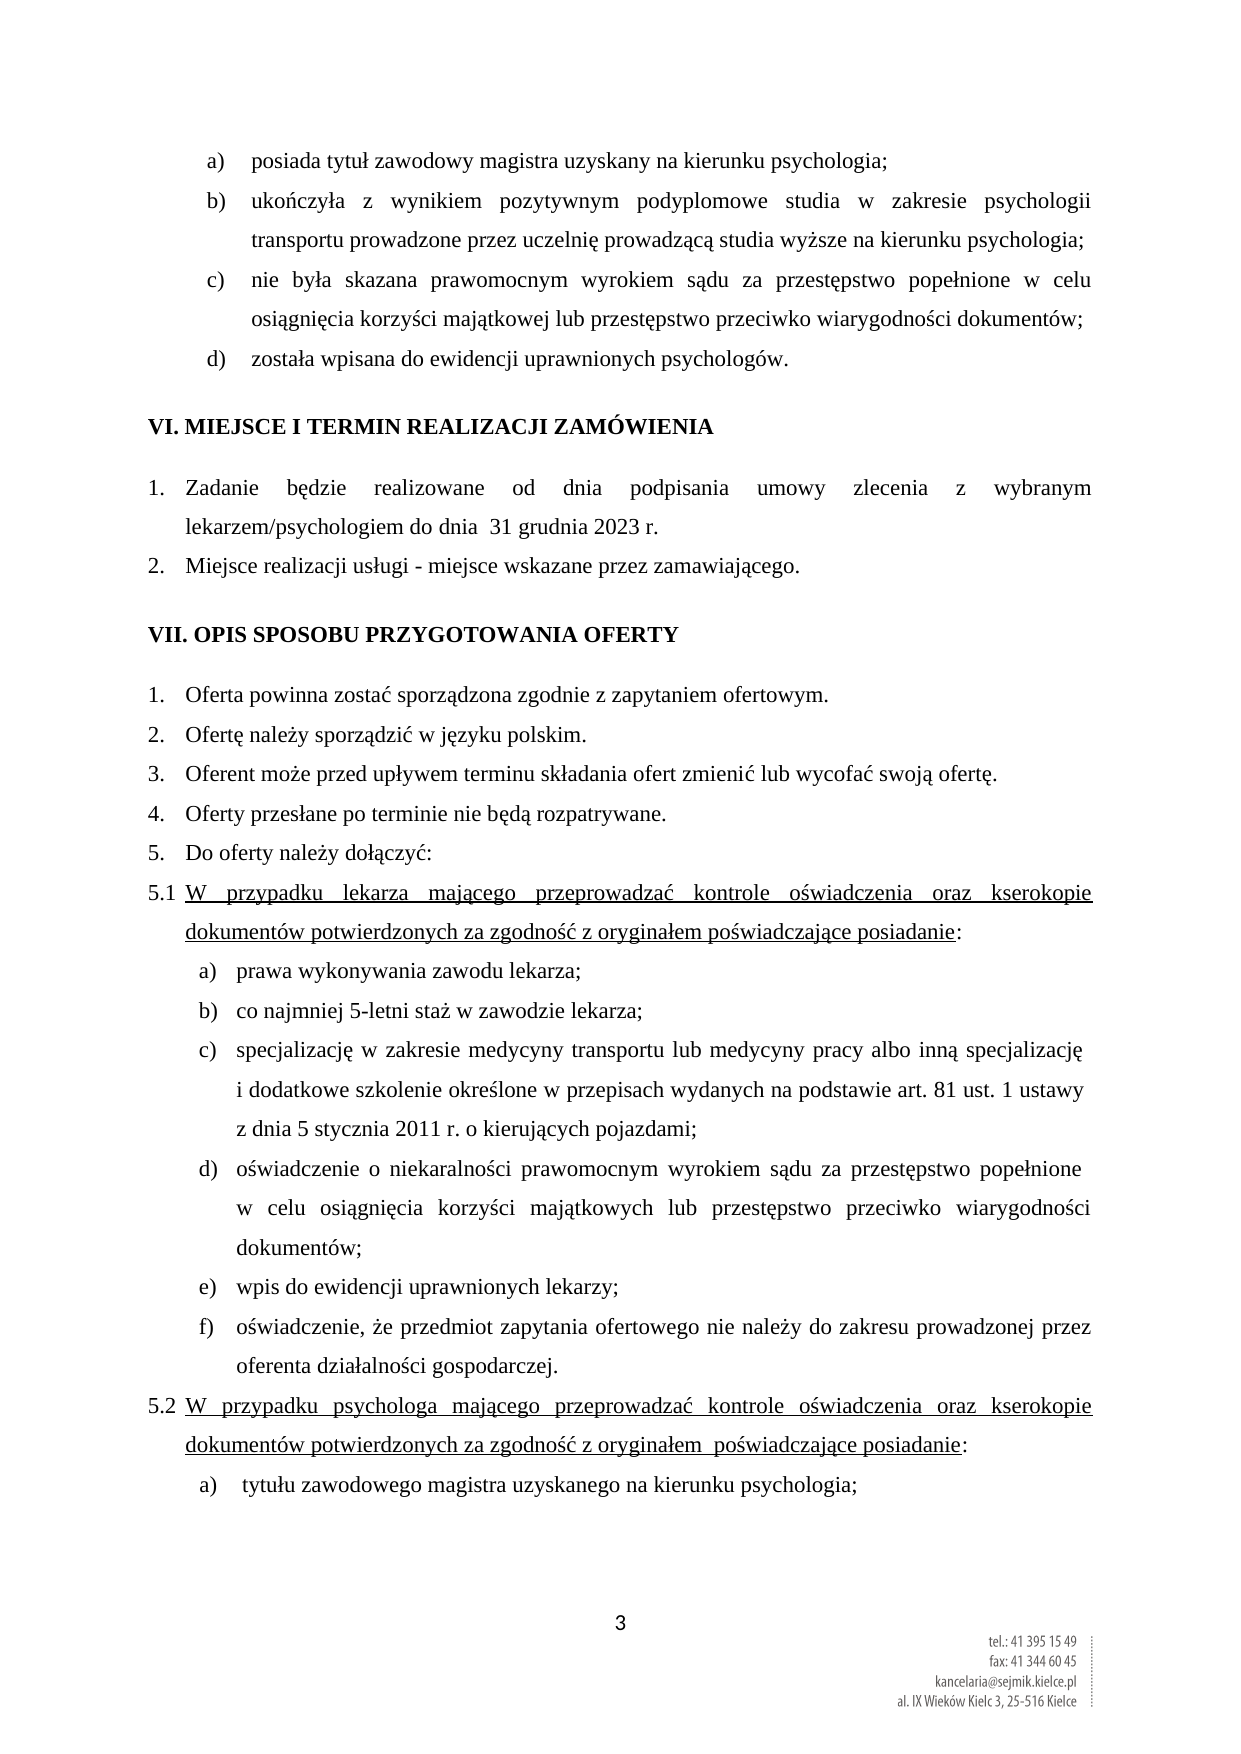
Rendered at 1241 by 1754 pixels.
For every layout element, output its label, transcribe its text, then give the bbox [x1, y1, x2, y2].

list została wpisana do ewidencji uprawnionych psychologów. [207, 345, 1093, 371]
list prawa wykonywania zawodu lekarza; [199, 957, 1093, 984]
list Oferent może przed upływem terminu składania ofert zmienić lub wycofać swoją ofertę. [148, 760, 1093, 786]
list Miejsce realizacji usługi - miejsce wskazane przez zamawiającego. [148, 552, 1093, 579]
list Zadanie będzie realizowane od dnia podpisania umowy zlecenia z wybranym lekarzem/psychologiem do dnia 31 grudnia 2023 r. [148, 473, 1093, 539]
text VII. OPIS SPOSOBU PRZYGOTOWANIA OFERTY [148, 621, 1093, 647]
list wpis do ewidencji uprawnionych lekarzy; [199, 1273, 1093, 1300]
list W przypadku lekarza mającego przeprowadzać kontrole oświadczenia oraz kserokopie dokumentów potwierdzonych za zgodność z oryginałem poświadczające posiadanie: [148, 878, 1093, 944]
list posiada tytuł zawodowy magistra uzyskany na kierunku psychologia; [207, 148, 1093, 174]
list Oferty przesłane po terminie nie będą rozpatrywane. [148, 799, 1093, 826]
list Ofertę należy sporządzić w języku polskim. [148, 721, 1093, 747]
list oświadczenie, że przedmiot zapytania ofertowego nie należy do zakresu prowadzonej przez oferenta działalności gospodarczej. [199, 1313, 1093, 1379]
list nie była skazana prawomocnym wyrokiem sądu za przestępstwo popełnione w celu osiągnięcia korzyści majątkowej lub przestępstwo przeciwko wiarygodności dokumentów; [207, 266, 1093, 332]
list oświadczenie o niekaralności prawomocnym wyrokiem sądu za przestępstwo popełnione w celu osiągnięcia korzyści majątkowych lub przestępstwo przeciwko wiarygodności dokumentów; [199, 1155, 1093, 1260]
picture [897, 1635, 1093, 1709]
list co najmniej 5-letni staż w zawodzie lekarza; [199, 997, 1093, 1023]
text VI. MIEJSCE I TERMIN REALIZACJI ZAMÓWIENIA [148, 413, 1093, 439]
list Do oferty należy dołączyć: [148, 839, 1093, 865]
list W przypadku psychologa mającego przeprowadzać kontrole oświadczenia oraz kserokopie dokumentów potwierdzonych za zgodność z oryginałem poświadczające posiadanie: [148, 1392, 1093, 1458]
list tytułu zawodowego magistra uzyskanego na kierunku psychologia; [199, 1471, 1093, 1497]
list specjalizację w zakresie medycyny transportu lub medycyny pracy albo inną specjalizację i dodatkowe szkolenie określone w przepisach wydanych na podstawie art. 81 ust. 1 ustawy z dnia 5 stycznia 2011 r. o kierujących pojazdami; [199, 1036, 1093, 1142]
list ukończyła z wynikiem pozytywnym podyplomowe studia w zakresie psychologii transportu prowadzone przez uczelnię prowadzącą studia wyższe na kierunku psychologia; [207, 187, 1093, 253]
list Oferta powinna zostać sporządzona zgodnie z zapytaniem ofertowym. [148, 681, 1093, 707]
